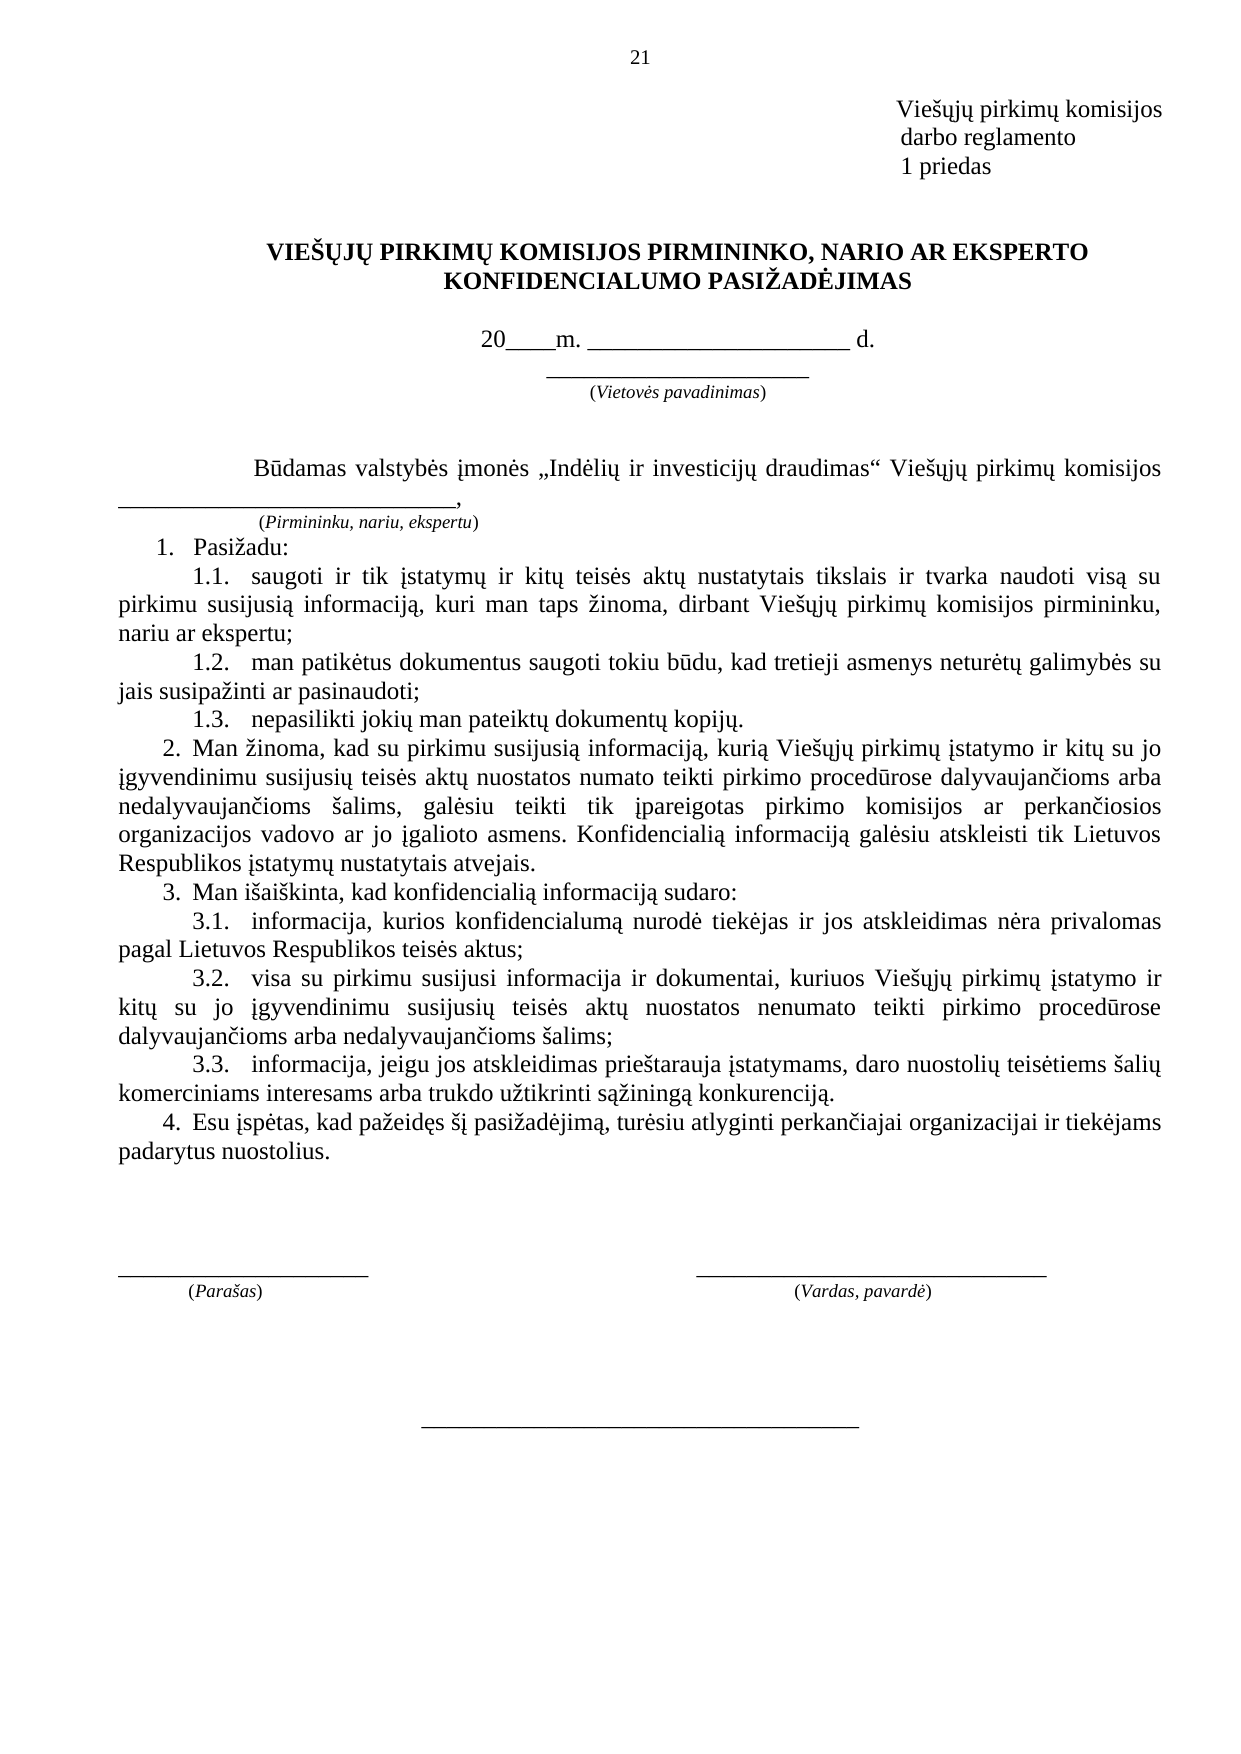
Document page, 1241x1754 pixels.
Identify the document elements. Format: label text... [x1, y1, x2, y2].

text Būdamas valstybės įmonės „Indėlių ir investicijų draudimas“ Viešųjų pirkimų komisijos ___________________________, [118, 453, 1162, 511]
list informacija, jeigu jos atskleidimas prieštarauja įstatymams, daro nuostolių teisėtiems šalių komerciniams interesams arba trukdo užtikrinti sąžiningą konkurenciją. [118, 1049, 1162, 1107]
text darbo reglamento [659, 122, 1162, 151]
text (Parašas) (Vardas, pavardė) [118, 1279, 1162, 1301]
text (Pirmininku, nariu, ekspertu) [118, 511, 1162, 532]
list man patikėtus dokumentus saugoti tokiu būdu, kad tretieji asmenys neturėtų galimybės su jais susipažinti ar pasinaudoti; [118, 647, 1162, 704]
text (Vietovės pavadinimas) [118, 381, 1162, 403]
list visa su pirkimu susijusi informacija ir dokumentai, kuriuos Viešųjų pirkimų įstatymo ir kitų su jo įgyvendinimu susijusių teisės aktų nuostatos nenumato teikti pirkimo procedūrose dalyvaujančioms arba nedalyvaujančioms šalims; [118, 963, 1162, 1049]
list Man išaiškinta, kad konfidencialią informaciją sudaro: [118, 877, 1162, 906]
text VIEŠŲJŲ PIRKIMŲ KOMISIJOS PIRMININKO, NARIO AR EKSPERTO [118, 237, 1162, 266]
list Man žinoma, kad su pirkimu susijusią informaciją, kurią Viešųjų pirkimų įstatymo ir kitų su jo įgyvendinimu susijusių teisės aktų nuostatos numato teikti pirkimo procedūrose dalyvaujančioms arba nedalyvaujančioms šalims, galėsiu teikti tik įpareigotas pirkimo komisijos ar perkančiosios organizacijos vadovo ar jo įgalioto asmens. Konfidencialią informaciją galėsiu atskleisti tik Lietuvos Respublikos įstatymų nustatytais atvejais. [118, 733, 1162, 877]
list informacija, kurios konfidencialumą nurodė tiekėjas ir jos atskleidimas nėra privalomas pagal Lietuvos Respublikos teisės aktus; [118, 906, 1162, 963]
text 1 priedas [659, 151, 1162, 180]
list Pasižadu: [156, 532, 1162, 561]
text Viešųjų pirkimų komisijos [118, 94, 1162, 122]
text 20____m. _____________________ d. [118, 324, 1162, 352]
list nepasilikti jokių man pateiktų dokumentų kopijų. [118, 704, 1162, 733]
text _____________________ [118, 352, 1162, 381]
text ____________________ ____________________________ [118, 1251, 1162, 1279]
text KONFIDENCIALUMO PASIŽADĖJIMAS [118, 266, 1162, 295]
list Esu įspėtas, kad pažeidęs šį pasižadėjimą, turėsiu atlyginti perkančiajai organizacijai ir tiekėjams padarytus nuostolius. [118, 1107, 1162, 1164]
text ___________________________________ [118, 1402, 1162, 1431]
list saugoti ir tik įstatymų ir kitų teisės aktų nustatytais tikslais ir tvarka naudoti visą su pirkimu susijusią informaciją, kuri man taps žinoma, dirbant Viešųjų pirkimų komisijos pirmininku, nariu ar ekspertu; [118, 561, 1162, 647]
